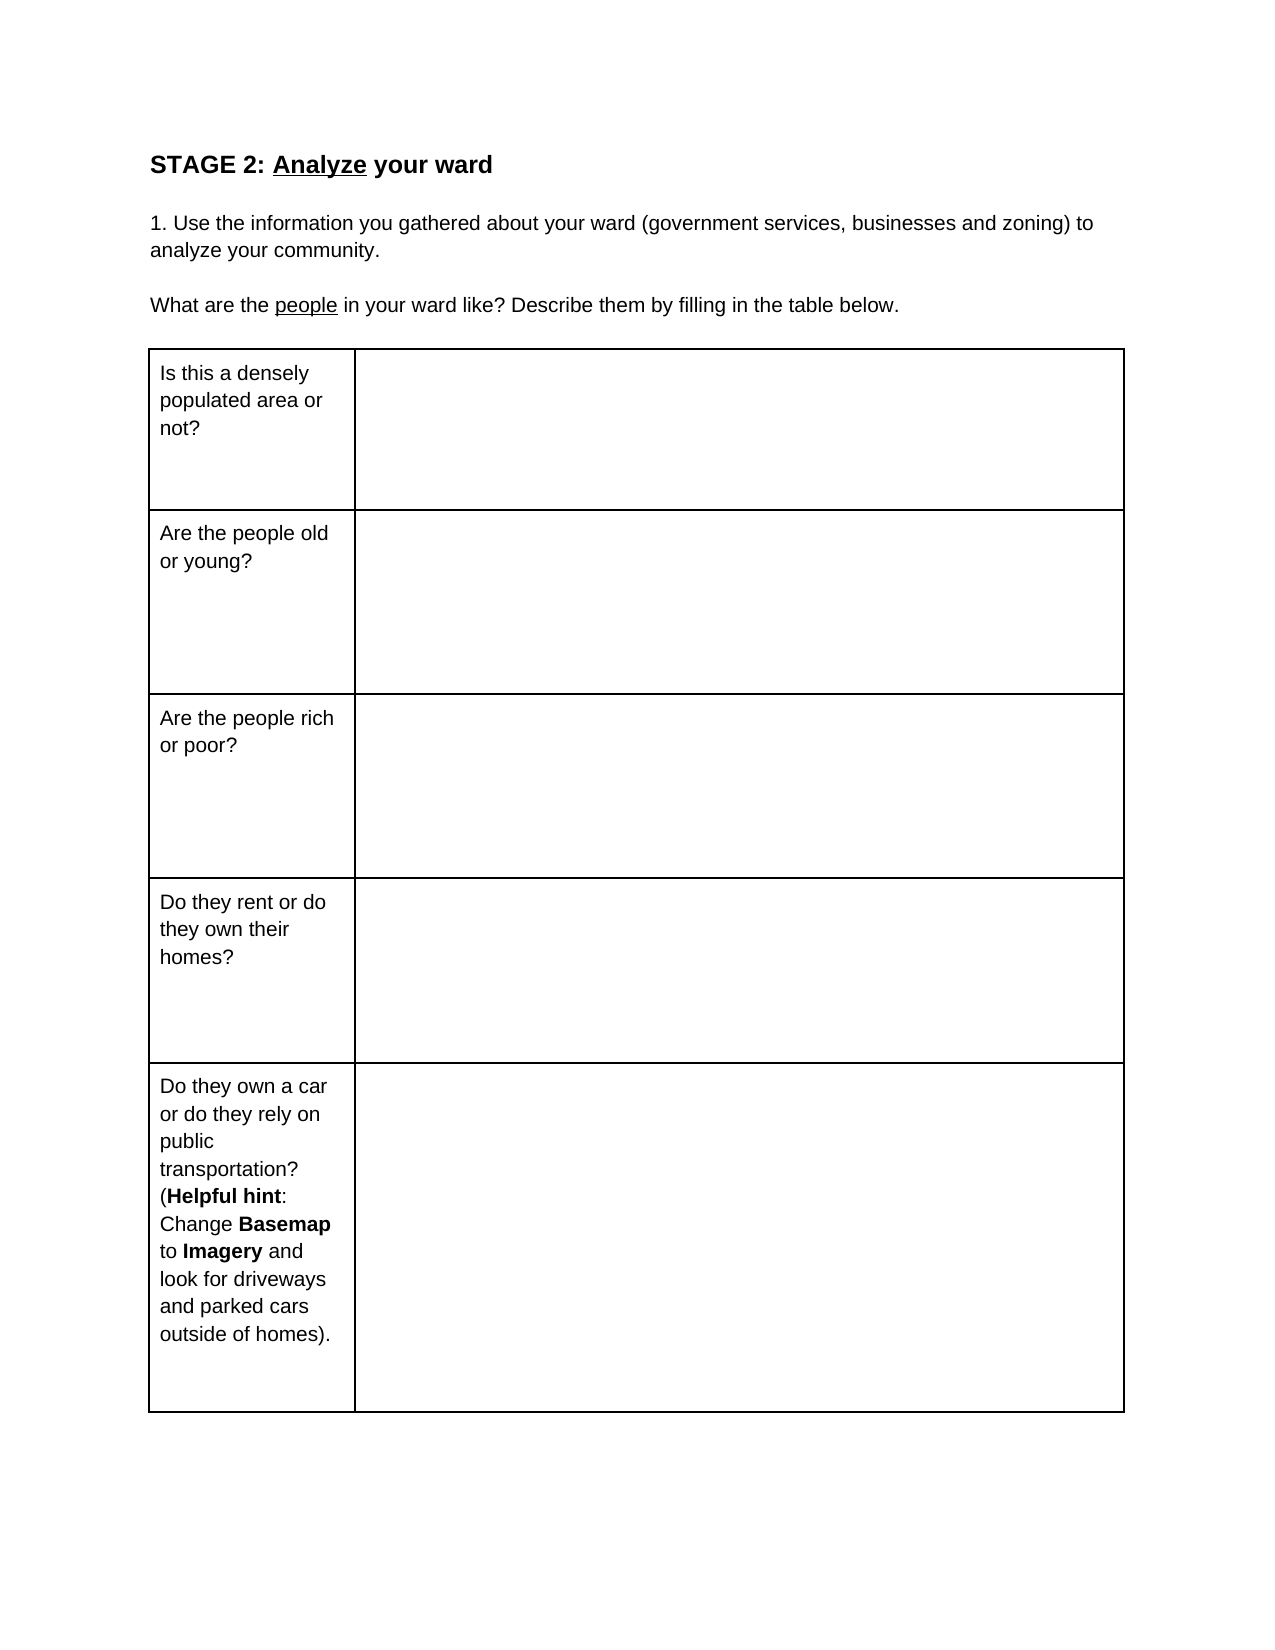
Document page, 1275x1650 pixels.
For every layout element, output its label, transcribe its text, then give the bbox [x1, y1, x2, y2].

table_cell Are the people rich or poor? [150, 695, 354, 877]
table_cell Do they rent or do they own their homes? [150, 879, 354, 1062]
table_cell Do they own a car or do they rely on public transportation? (Helpful hint: Change Basemap to Imagery and look for driveways and parked cars outside of homes). [150, 1064, 354, 1411]
table_cell [356, 879, 1123, 1062]
table_cell [356, 1064, 1123, 1411]
table_cell [356, 695, 1123, 877]
text 1. Use the information you gathered about your ward (government services, businesses and zoning) to analyze your community. What are the people in your ward like? Describe them by filling in the table below. [150, 211, 1125, 317]
table_header [356, 350, 1123, 508]
table_cell [356, 511, 1123, 693]
text STAGE 2: Analyze your ward [150, 150, 1125, 179]
table_header Is this a densely populated area or not? [150, 350, 354, 508]
table_cell Are the people old or young? [150, 511, 354, 693]
